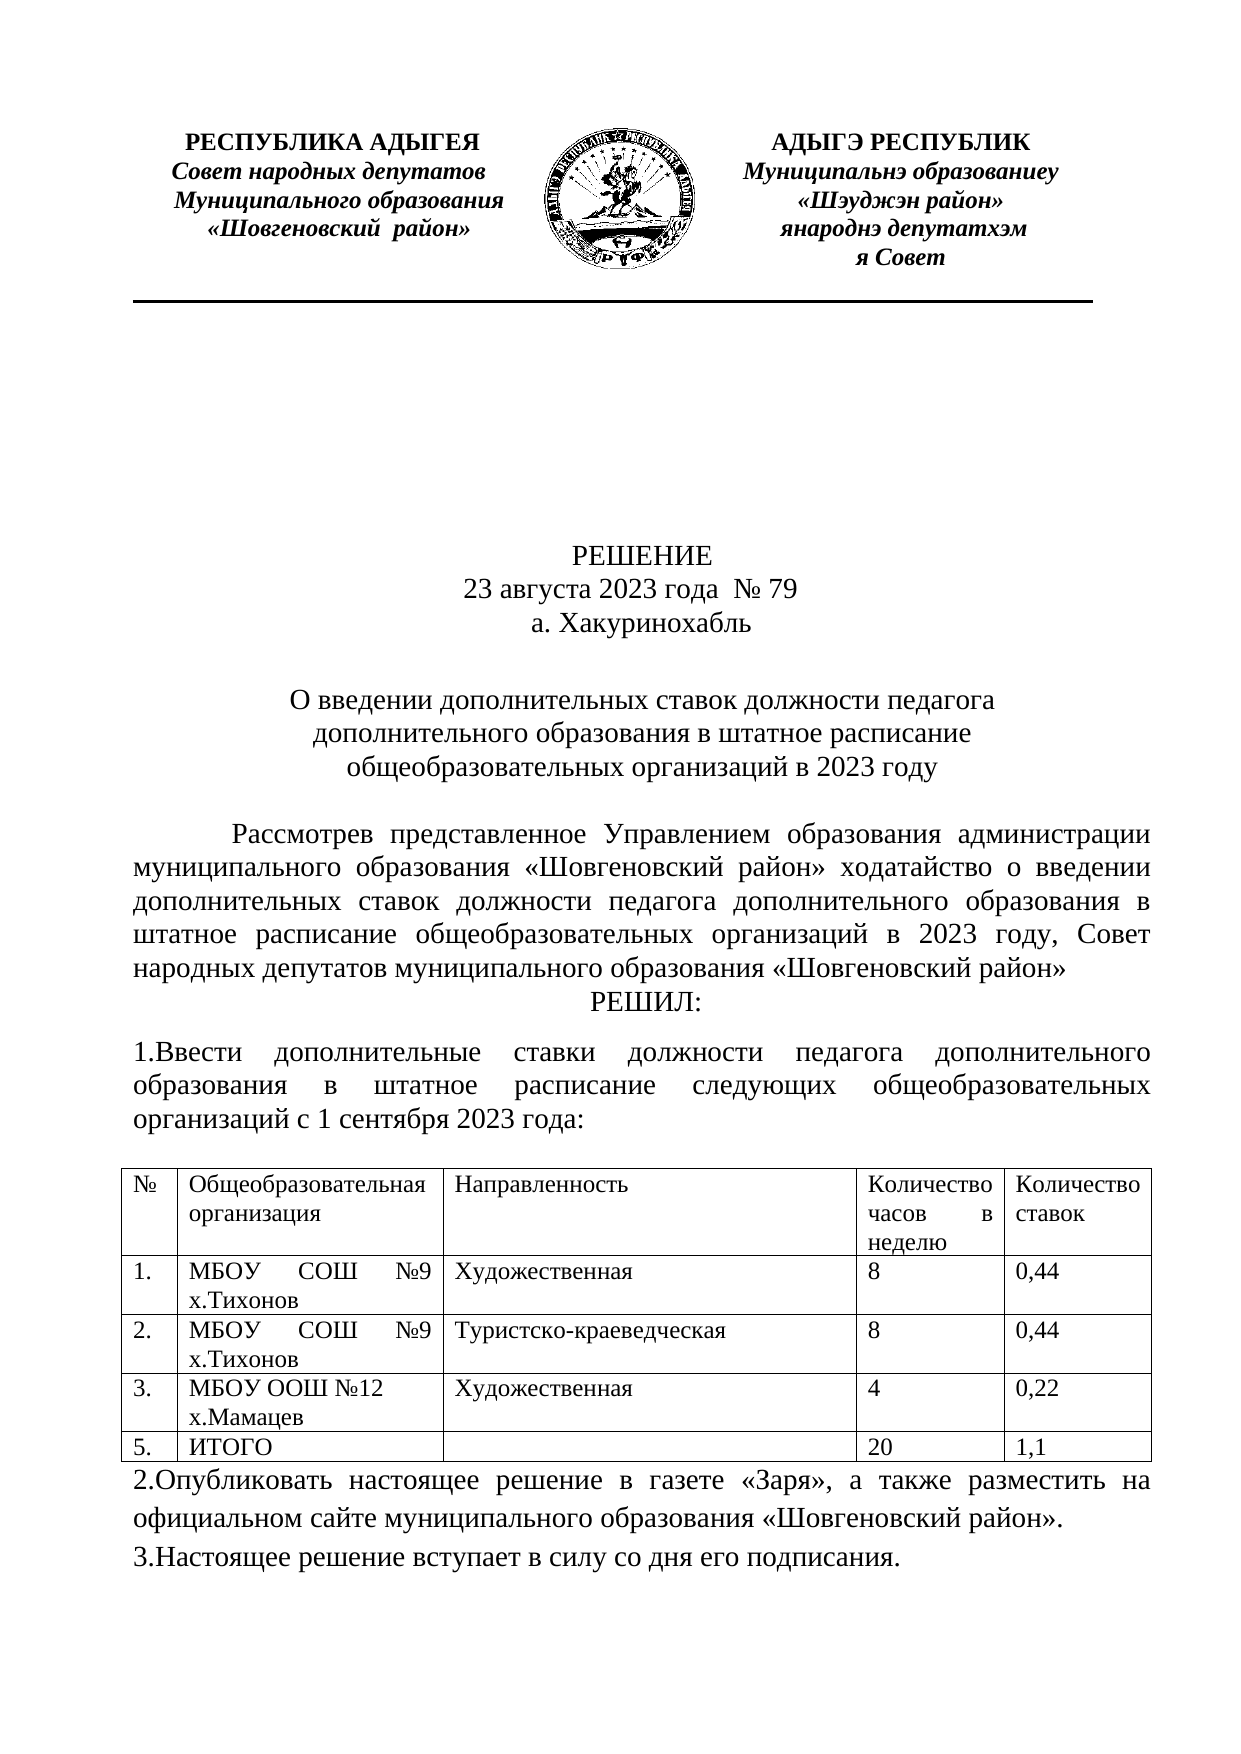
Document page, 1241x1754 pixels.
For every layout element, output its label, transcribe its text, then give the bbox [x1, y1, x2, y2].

text 3.Настоящее решение вступает в силу со дня его подписания. [133, 1539, 1152, 1572]
text 2.Опубликовать настоящее решение в газете «Заря», а также разместить на официальном сайте муниципального образования «Шовгеновский район». [133, 1462, 1152, 1534]
text О введении дополнительных ставок должности педагога [133, 682, 1152, 715]
table_cell 8 [857, 1256, 1004, 1314]
table_cell 0,44 [1005, 1256, 1151, 1314]
table_cell 1. [122, 1256, 177, 1314]
text 23 августа 2023 года № 79 [133, 571, 1152, 605]
table_header РЕСПУБЛИКА АДЫГЕЯ Совет народных депутатов Муниципального образования «Шовгеновский район» [133, 127, 532, 300]
table_cell МБОУ ООШ №12 х.Мамацев [178, 1374, 443, 1431]
table_cell 3. [122, 1374, 177, 1431]
table_header Общеобразовательная организация [178, 1169, 443, 1255]
text 1.Ввести дополнительные ставки должности педагога дополнительного образования в штатное расписание следующих общеобразовательных организаций с 1 сентября 2023 года: [133, 1034, 1152, 1134]
text РЕШЕНИЕ [133, 538, 1152, 571]
text общеобразовательных организаций в 2023 году [133, 749, 1152, 782]
text РЕШИЛ: [133, 984, 1152, 1017]
text Рассмотрев представленное Управлением образования администрации муниципального образования «Шовгеновский район» ходатайство о введении дополнительных ставок должности педагога дополнительного образования в штатное расписание общеобразовательных организаций в 2023 году, Совет народных депутатов муниципального образования «Шовгеновский район» [133, 816, 1152, 984]
table_cell 20 [857, 1432, 1004, 1461]
table_cell 5. [122, 1432, 177, 1461]
table_header [532, 127, 709, 300]
table_cell Художественная [444, 1374, 856, 1431]
table_cell 0,44 [1005, 1315, 1151, 1372]
table_cell [444, 1432, 856, 1461]
table_header Направленность [444, 1169, 856, 1255]
text а. Хакуринохабль [428, 605, 1152, 638]
table_cell 8 [857, 1315, 1004, 1372]
table_cell 1,1 [1005, 1432, 1151, 1461]
table_header № [122, 1169, 177, 1255]
text дополнительного образования в штатное расписание [133, 715, 1152, 749]
table_cell ИТОГО [178, 1432, 443, 1461]
table_cell МБОУ СОШ №9 х.Тихонов [178, 1315, 443, 1372]
table_cell 0,22 [1005, 1374, 1151, 1431]
table_cell 4 [857, 1374, 1004, 1431]
table_header АДЫГЭ РЕСПУБЛИК Муниципальнэ образованиеу «Шэуджэн район» янароднэ депутатхэм я Совет [709, 127, 1093, 300]
picture [543, 127, 697, 271]
table_cell Туристско-краеведческая [444, 1315, 856, 1372]
table_cell МБОУ СОШ №9 х.Тихонов [178, 1256, 443, 1314]
table_cell Художественная [444, 1256, 856, 1314]
table_header Количество часов в неделю [857, 1169, 1004, 1255]
table_cell 2. [122, 1315, 177, 1372]
table_header Количество ставок [1005, 1169, 1151, 1255]
